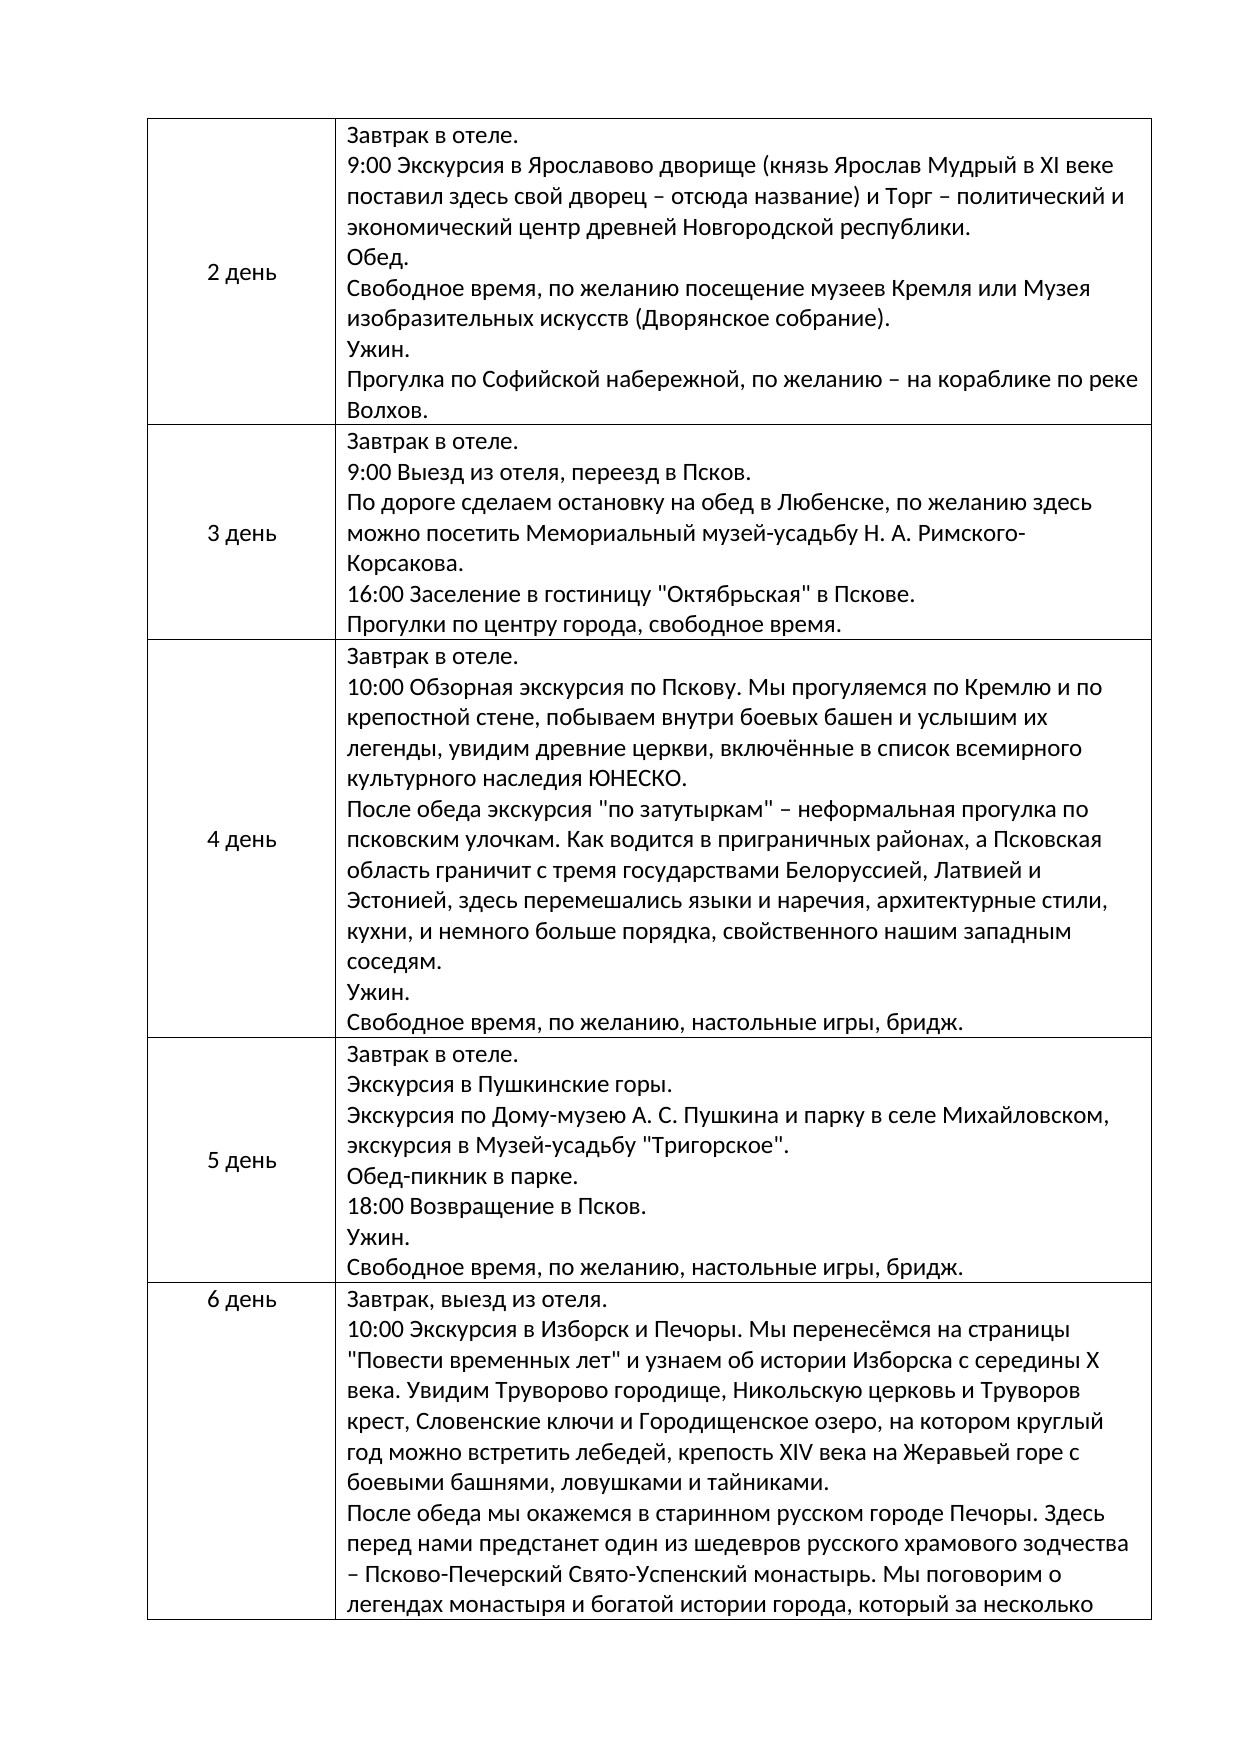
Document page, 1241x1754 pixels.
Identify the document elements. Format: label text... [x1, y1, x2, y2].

table_cell Завтрак в отеле. Экскурсия в Пушкинские горы. Экскурсия по Дому-музею А. С. Пушкина и парку в селе Михайловском, экскурсия в Музей-усадьбу "Тригорское". Обед-пикник в парке. 18:00 Возвращение в Псков. Ужин. Свободное время, по желанию, настольные игры, бридж. [336, 1038, 1151, 1282]
table_cell 2 день [148, 119, 335, 424]
table_cell Завтрак в отеле. 9:00 Экскурсия в Ярославово дворище (князь Ярослав Мудрый в XI веке поставил здесь свой дворец – отсюда название) и Торг – политический и экономический центр древней Новгородской республики. Обед. Свободное время, по желанию посещение музеев Кремля или Музея изобразительных искусств (Дворянское собрание). Ужин. Прогулка по Софийской набережной, по желанию – на кораблике по реке Волхов. [336, 119, 1151, 424]
table_cell 4 день [148, 640, 335, 1037]
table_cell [336, 1283, 1151, 1619]
table_cell 5 день [148, 1038, 335, 1282]
table_cell Завтрак в отеле. 10:00 Обзорная экскурсия по Пскову. Мы прогуляемся по Кремлю и по крепостной стене, побываем внутри боевых башен и услышим их легенды, увидим древние церкви, включённые в список всемирного культурного наследия ЮНЕСКО. После обеда экскурсия "по затутыркам" – неформальная прогулка по псковским улочкам. Как водится в приграничных районах, а Псковская область граничит с тремя государствами Белоруссией, Латвией и Эстонией, здесь перемешались языки и наречия, архитектурные стили, кухни, и немного больше порядка, свойственного нашим западным соседям. Ужин. Свободное время, по желанию, настольные игры, бридж. [336, 640, 1151, 1037]
table_cell 6 день [148, 1283, 335, 1619]
table_cell Завтрак в отеле. 9:00 Выезд из отеля, переезд в Псков. По дороге сделаем остановку на обед в Любенске, по желанию здесь можно посетить Мемориальный музей-усадьбу Н. А. Римского-Корсакова. 16:00 Заселение в гостиницу "Октябрьская" в Пскове. Прогулки по центру города, свободное время. [336, 425, 1151, 639]
table_cell 3 день [148, 425, 335, 639]
